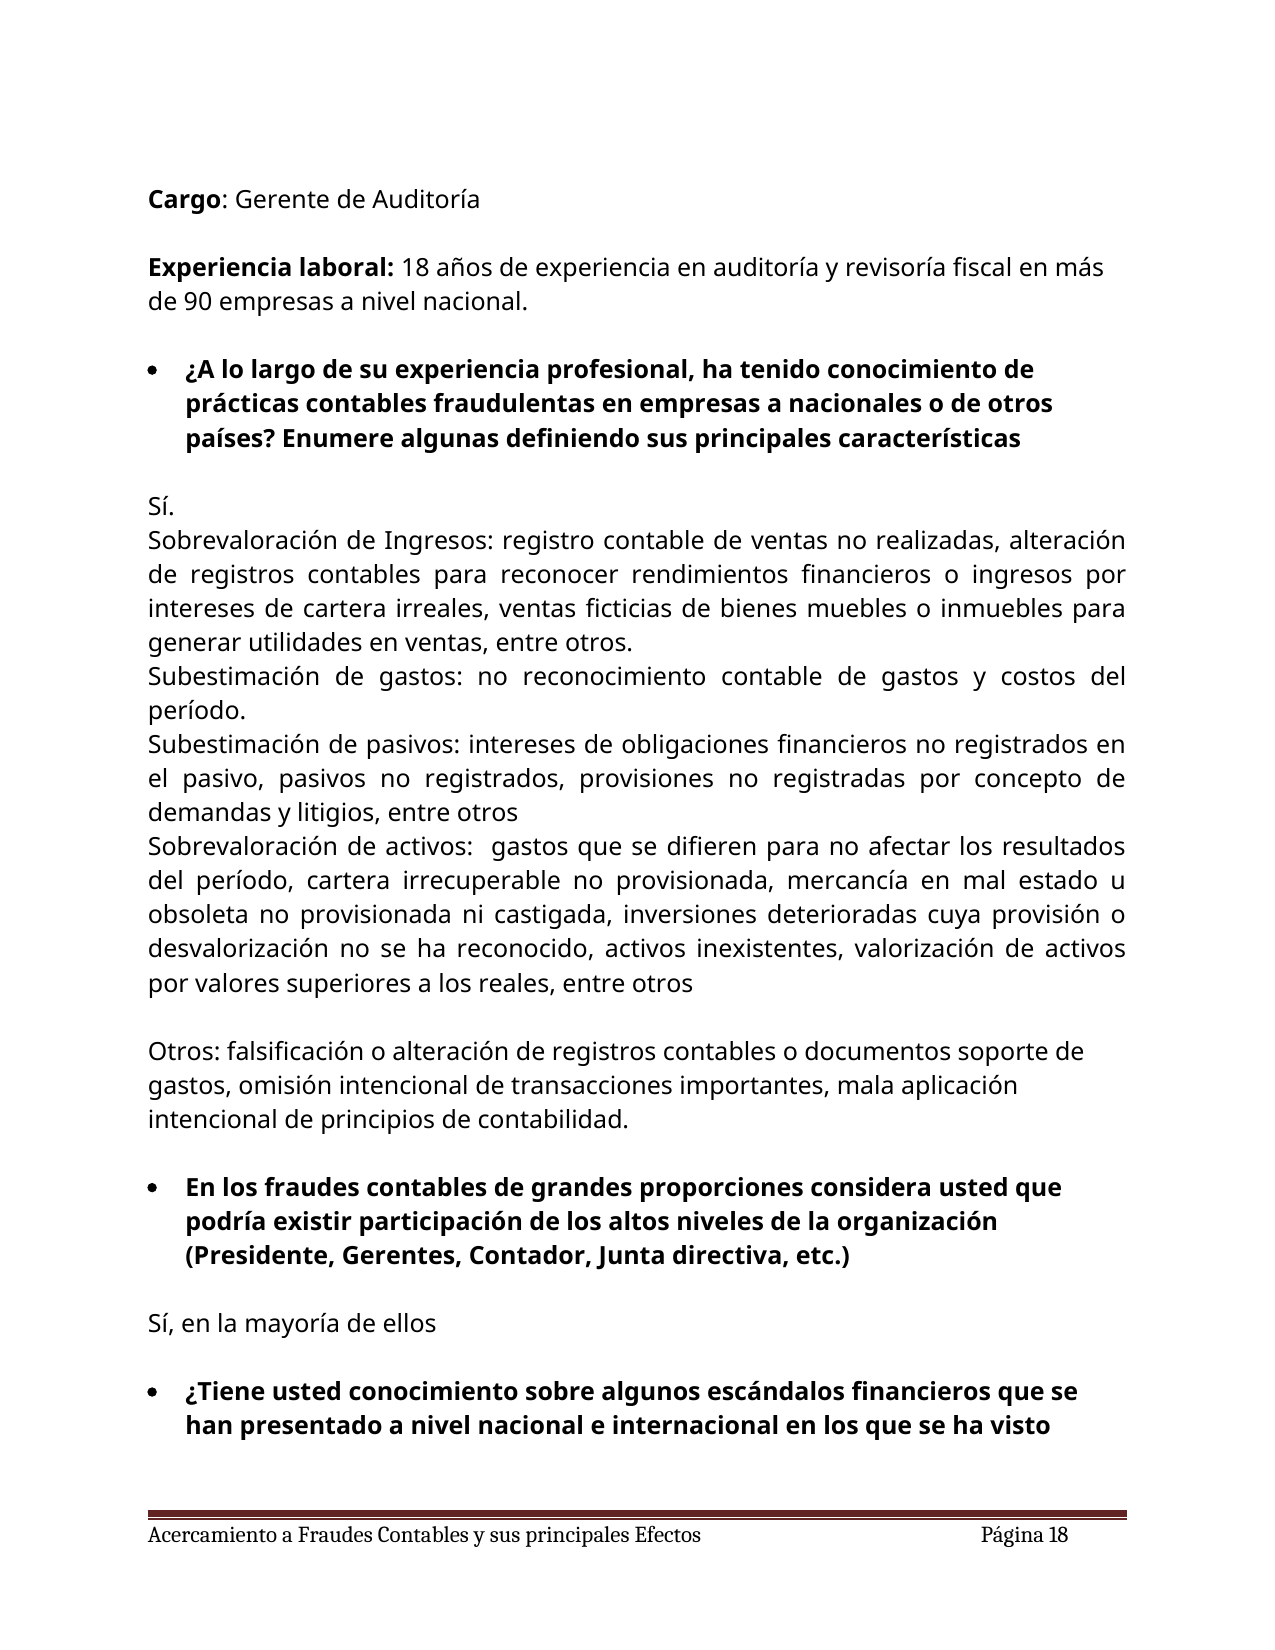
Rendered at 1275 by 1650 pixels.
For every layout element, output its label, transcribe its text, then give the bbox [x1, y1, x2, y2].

text Subestimación de gastos: no reconocimiento contable de gastos y costos del período. [148, 659, 1127, 727]
text Subestimación de pasivos: intereses de obligaciones financieros no registrados en el pasivo, pasivos no registrados, provisiones no registradas por concepto de demandas y litigios, entre otros [148, 727, 1127, 829]
list En los fraudes contables de grandes proporciones considera usted que podría existir participación de los altos niveles de la organización (Presidente, Gerentes, Contador, Junta directiva, etc.) [148, 1169, 1127, 1272]
text Otros: falsificación o alteración de registros contables o documentos soporte de gastos, omisión intencional de transacciones importantes, mala aplicación intencional de principios de contabilidad. [148, 1033, 1127, 1136]
list ¿A lo largo de su experiencia profesional, ha tenido conocimiento de prácticas contables fraudulentas en empresas a nacionales o de otros países? Enumere algunas definiendo sus principales características [148, 352, 1127, 454]
text Experiencia laboral: 18 años de experiencia en auditoría y revisoría fiscal en más de 90 empresas a nivel nacional. [148, 250, 1127, 318]
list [148, 1374, 1127, 1442]
text Sí. [148, 488, 1127, 522]
text Sobrevaloración de activos: gastos que se difieren para no afectar los resultados del período, cartera irrecuperable no provisionada, mercancía en mal estado u obsoleta no provisionada ni castigada, inversiones deterioradas cuya provisión o desvalorización no se ha reconocido, activos inexistentes, valorización de activos por valores superiores a los reales, entre otros [148, 829, 1127, 999]
text Cargo: Gerente de Auditoría [148, 182, 1127, 216]
text Sobrevaloración de Ingresos: registro contable de ventas no realizadas, alteración de registros contables para reconocer rendimientos financieros o ingresos por intereses de cartera irreales, ventas ficticias de bienes muebles o inmuebles para generar utilidades en ventas, entre otros. [148, 522, 1127, 659]
text Sí, en la mayoría de ellos [148, 1306, 1127, 1340]
